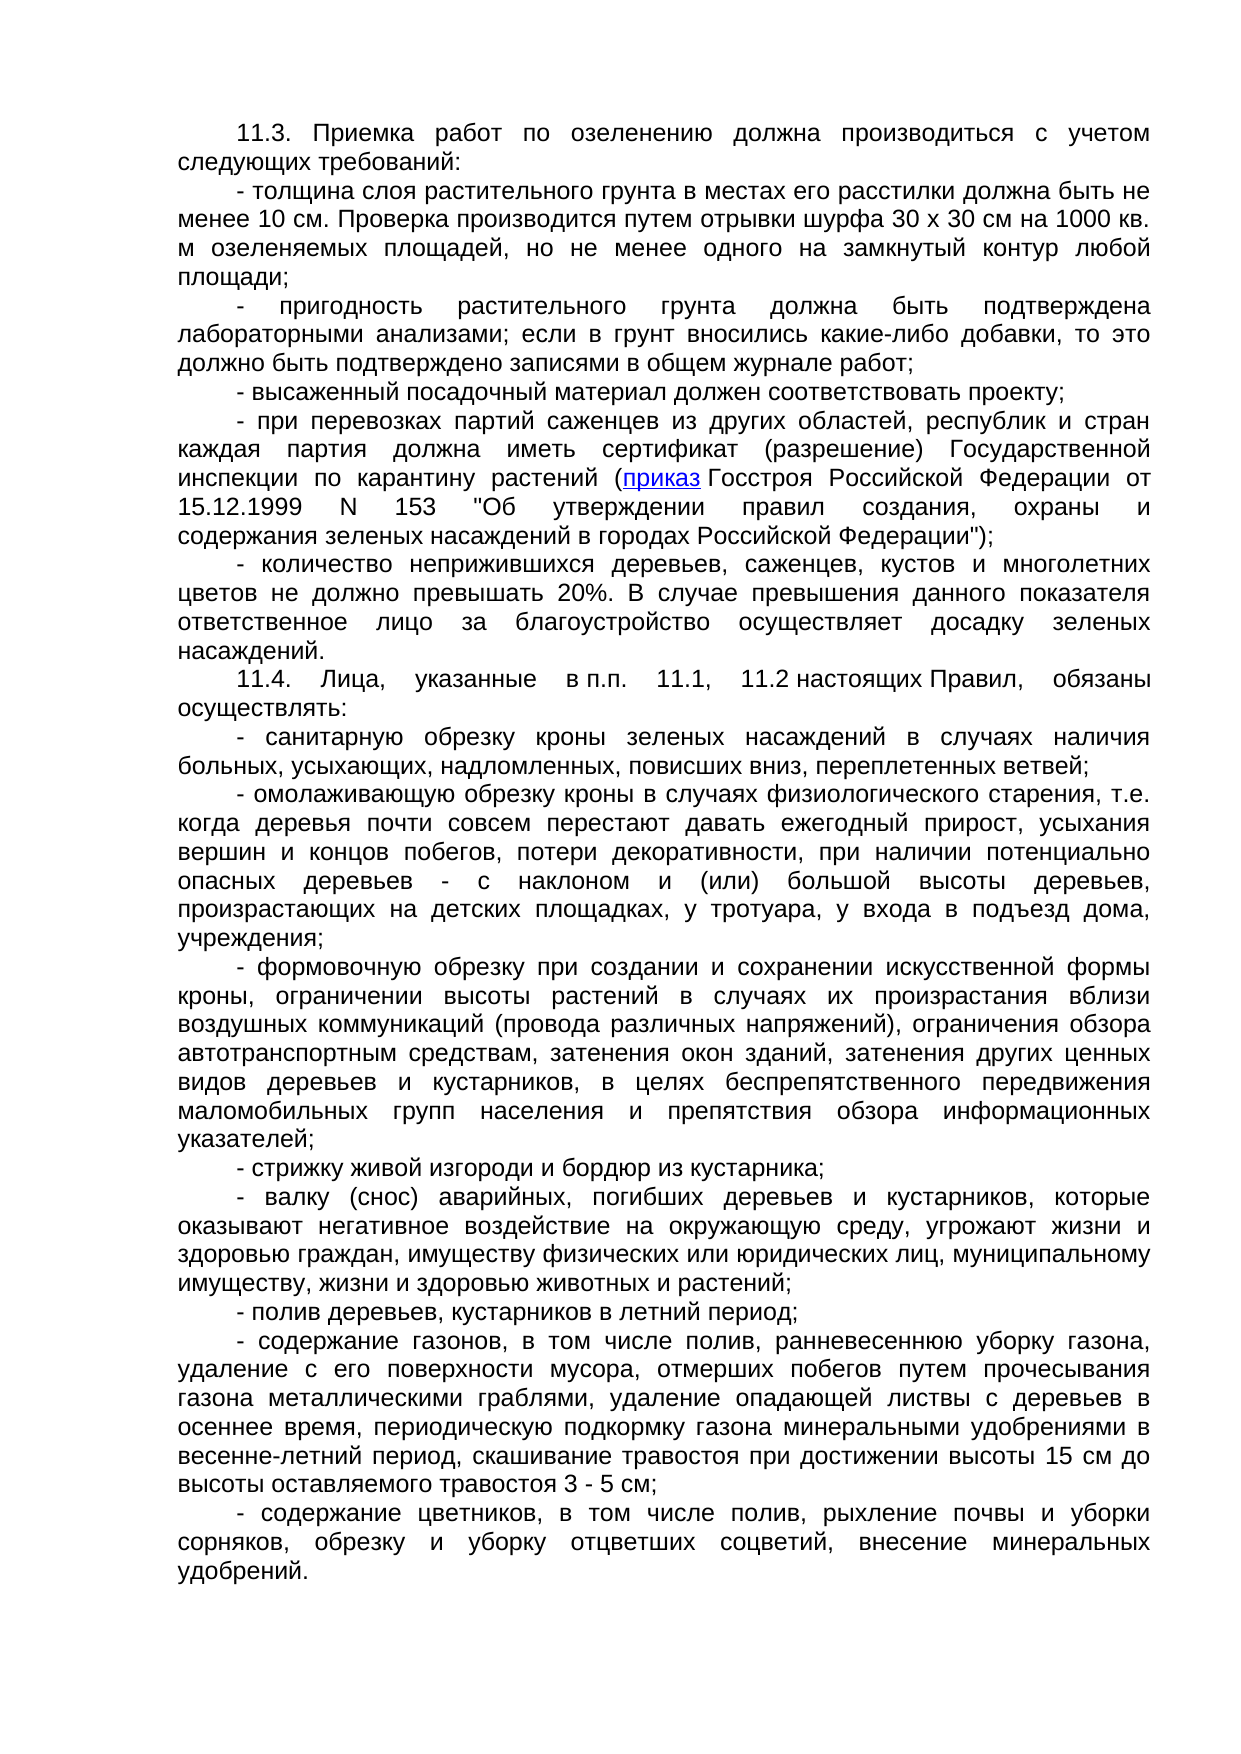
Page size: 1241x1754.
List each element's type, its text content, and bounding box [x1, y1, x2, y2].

text - высаженный посадочный материал должен соответствовать проекту; [177, 377, 1152, 406]
text 11.4. Лица, указанные в п.п. 11.1, 11.2 настоящих Правил, обязаны осуществлять: [177, 664, 1152, 722]
text 11.3. Приемка работ по озеленению должна производиться с учетом следующих требований: [177, 118, 1152, 176]
text - омолаживающую обрезку кроны в случаях физиологического старения, т.е. когда деревья почти совсем перестают давать ежегодный прирост, усыхания вершин и концов побегов, потери декоративности, при наличии потенциально опасных деревьев - с наклоном и (или) большой высоты деревьев, произрастающих на детских площадках, у тротуара, у входа в подъезд дома, учреждения; [177, 779, 1152, 952]
text - санитарную обрезку кроны зеленых насаждений в случаях наличия больных, усыхающих, надломленных, повисших вниз, переплетенных ветвей; [177, 722, 1152, 779]
text - количество неприжившихся деревьев, саженцев, кустов и многолетних цветов не должно превышать 20%. В случае превышения данного показателя ответственное лицо за благоустройство осуществляет досадку зеленых насаждений. [177, 549, 1152, 664]
text - содержание газонов, в том числе полив, ранневесеннюю уборку газона, удаление с его поверхности мусора, отмерших побегов путем прочесывания газона металлическими граблями, удаление опадающей листвы с деревьев в осеннее время, периодическую подкормку газона минеральными удобрениями в весенне-летний период, скашивание травостоя при достижении высоты 15 см до высоты оставляемого травостоя 3 - 5 см; [177, 1326, 1152, 1498]
text - валку (снос) аварийных, погибших деревьев и кустарников, которые оказывают негативное воздействие на окружающую среду, угрожают жизни и здоровью граждан, имуществу физических или юридических лиц, муниципальному имуществу, жизни и здоровью животных и растений; [177, 1182, 1152, 1297]
text - при перевозках партий саженцев из других областей, республик и стран каждая партия должна иметь сертификат (разрешение) Государственной инспекции по карантину растений (приказ Госстроя Российской Федерации от 15.12.1999 N 153 "Об утверждении правил создания, охраны и содержания зеленых насаждений в городах Российской Федерации"); [177, 406, 1152, 549]
text - полив деревьев, кустарников в летний период; [177, 1297, 1152, 1326]
text - формовочную обрезку при создании и сохранении искусственной формы кроны, ограничении высоты растений в случаях их произрастания вблизи воздушных коммуникаций (провода различных напряжений), ограничения обзора автотранспортным средствам, затенения окон зданий, затенения других ценных видов деревьев и кустарников, в целях беспрепятственного передвижения маломобильных групп населения и препятствия обзора информационных указателей; [177, 952, 1152, 1153]
text - содержание цветников, в том числе полив, рыхление почвы и уборки сорняков, обрезку и уборку отцветших соцветий, внесение минеральных удобрений. [177, 1498, 1152, 1584]
text - пригодность растительного грунта должна быть подтверждена лабораторными анализами; если в грунт вносились какие-либо добавки, то это должно быть подтверждено записями в общем журнале работ; [177, 291, 1152, 377]
text - толщина слоя растительного грунта в местах его расстилки должна быть не менее 10 см. Проверка производится путем отрывки шурфа 30 x 30 см на 1000 кв. м озеленяемых площадей, но не менее одного на замкнутый контур любой площади; [177, 176, 1152, 291]
text - стрижку живой изгороди и бордюр из кустарника; [177, 1153, 1152, 1182]
